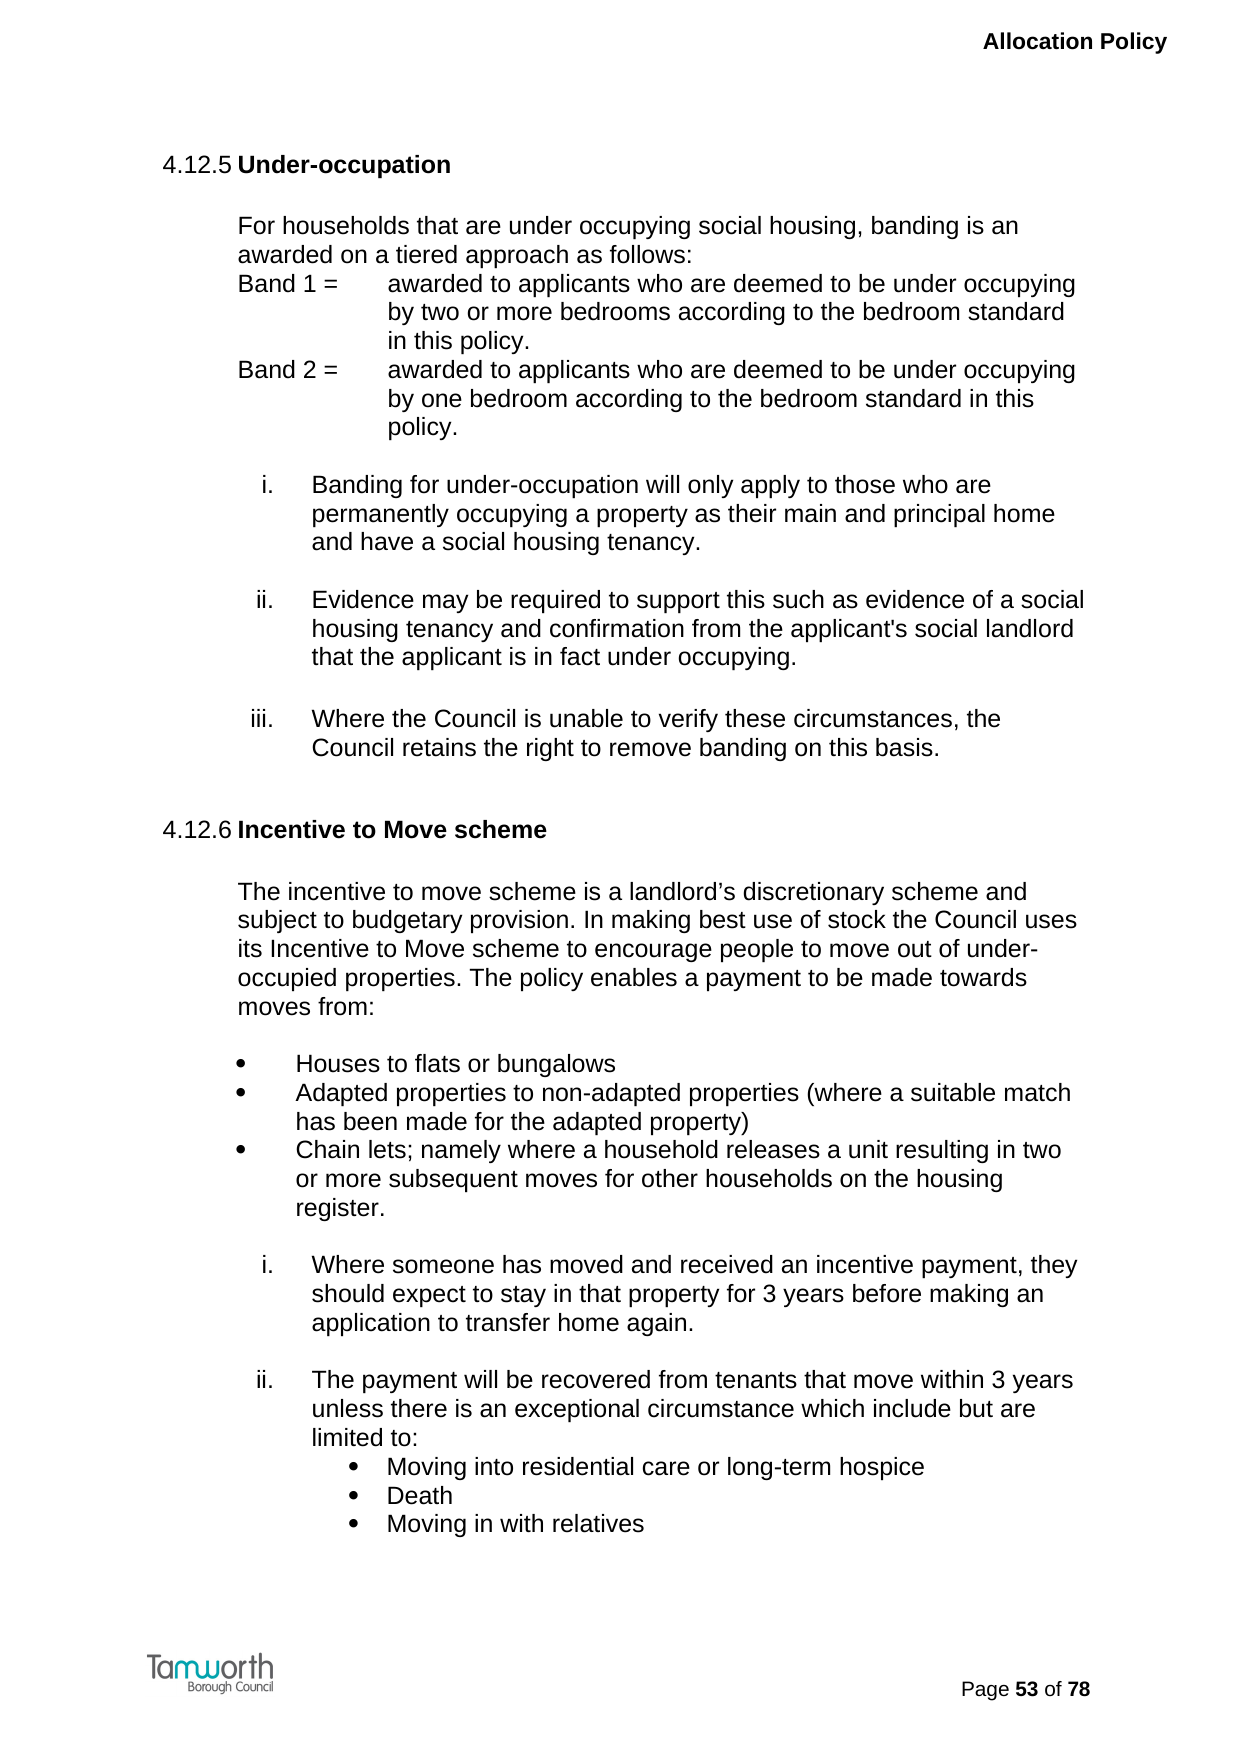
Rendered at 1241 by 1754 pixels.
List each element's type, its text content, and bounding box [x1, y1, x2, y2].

list Band 1 = awarded to applicants who are deemed to be under occupying by two or more bedrooms according to the bedroom standard in this policy. [237, 268, 1090, 355]
list Where someone has moved and received an incentive payment, they should expect to stay in that property for 3 years before making an application to transfer home again. [274, 1251, 1090, 1337]
list The payment will be recovered from tenants that move within 3 years unless there is an exceptional circumstance which include but are limited to: [274, 1366, 1090, 1452]
list The incentive to move scheme is a landlord’s discretionary scheme and subject to budgetary provision. In making best use of stock the Council uses its Incentive to Move scheme to encourage people to move out of under-occupied properties. The policy enables a payment to be made towards moves from: [237, 876, 1090, 1020]
list For households that are under occupying social housing, banding is an awarded on a tiered approach as follows: [237, 211, 1090, 268]
list Death [349, 1481, 1090, 1509]
subtitle 4.12.5 Under-occupation [162, 150, 1090, 179]
list Moving into residential care or long-term hospice [349, 1452, 1090, 1481]
list Banding for under-occupation will only apply to those who are permanently occupying a property as their main and principal home and have a social housing tenancy. [274, 470, 1090, 556]
list Moving in with relatives [349, 1509, 1090, 1538]
list Houses to flats or bungalows [236, 1049, 1090, 1078]
list Band 2 = awarded to applicants who are deemed to be under occupying by one bedroom according to the bedroom standard in this policy. [237, 355, 1090, 441]
list Where the Council is unable to verify these circumstances, the Council retains the right to remove banding on this basis. [274, 704, 1090, 762]
list Adapted properties to non-adapted properties (where a suitable match has been made for the adapted property) [236, 1078, 1090, 1135]
picture [144, 1650, 276, 1697]
list Chain lets; namely where a household releases a unit resulting in two or more subsequent moves for other households on the housing register. [236, 1135, 1090, 1222]
subtitle 4.12.6 Incentive to Move scheme [162, 815, 1090, 844]
list Evidence may be required to support this such as evidence of a social housing tenancy and confirmation from the applicant's social landlord that the applicant is in fact under occupying. [274, 585, 1090, 671]
